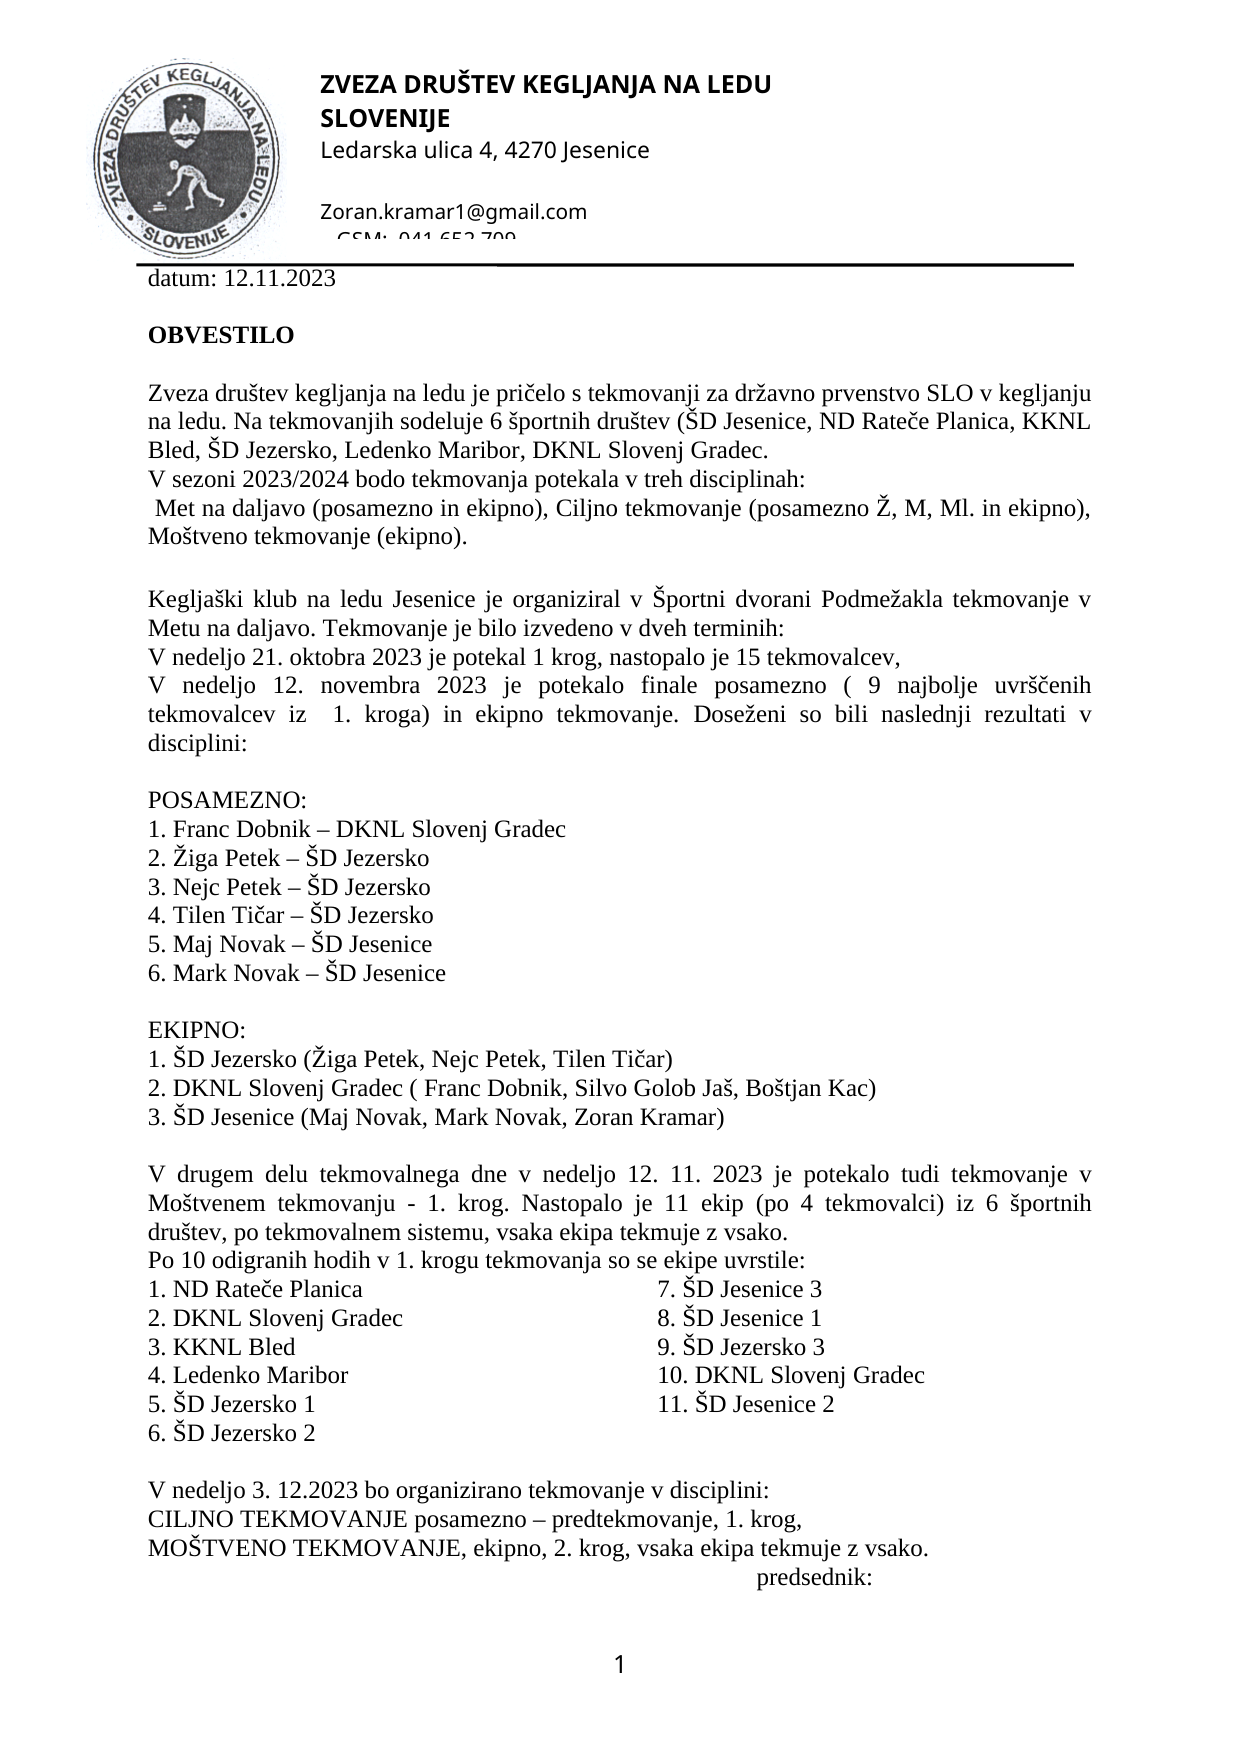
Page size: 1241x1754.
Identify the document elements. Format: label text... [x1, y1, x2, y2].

text EKIPNO: [148, 1015, 1093, 1044]
text predsednik: [148, 1562, 1093, 1590]
text V sezoni 2023/2024 bodo tekmovanja potekala v treh disciplinah: [148, 464, 1093, 493]
text 2. Žiga Petek – ŠD Jezersko [148, 843, 1093, 872]
text 3. ŠD Jesenice (Maj Novak, Mark Novak, Zoran Kramar) [148, 1102, 1093, 1130]
text V nedeljo 21. oktobra 2023 je potekal 1 krog, nastopalo je 15 tekmovalcev, [148, 642, 1093, 670]
text datum: 12.11.2023 [148, 263, 1093, 291]
text Po 10 odigranih hodih v 1. krogu tekmovanja so se ekipe uvrstile: [148, 1245, 1093, 1274]
text 2. DKNL Slovenj Gradec ( Franc Dobnik, Silvo Golob Jaš, Boštjan Kac) [148, 1073, 1093, 1102]
text CILJNO TEKMOVANJE posamezno – predtekmovanje, 1. krog, [148, 1504, 1093, 1533]
text 3. KKNL Bled [148, 1332, 583, 1360]
text 10. DKNL Slovenj Gradec [657, 1360, 1093, 1389]
text 9. ŠD Jezersko 3 [657, 1332, 1093, 1360]
text 1. ŠD Jezersko (Žiga Petek, Nejc Petek, Tilen Tičar) [148, 1044, 1093, 1073]
text 2. DKNL Slovenj Gradec [148, 1303, 583, 1332]
text V nedeljo 12. novembra 2023 je potekalo finale posamezno ( 9 najbolje uvrščenih tekmovalcev iz 1. kroga) in ekipno tekmovanje. Doseženi so bili naslednji rezultati v disciplini: [148, 670, 1093, 757]
text 4. Tilen Tičar – ŠD Jezersko [148, 900, 1093, 929]
text 5. ŠD Jezersko 1 [148, 1389, 583, 1418]
text 3. Nejc Petek – ŠD Jezersko [148, 872, 1093, 900]
text Kegljaški klub na ledu Jesenice je organiziral v Športni dvorani Podmežakla tekmovanje v Metu na daljavo. Tekmovanje je bilo izvedeno v dveh terminih: [148, 584, 1093, 642]
text V drugem delu tekmovalnega dne v nedeljo 12. 11. 2023 je potekalo tudi tekmovanje v Moštvenem tekmovanju - 1. krog. Nastopalo je 11 ekip (po 4 tekmovalci) iz 6 športnih društev, po tekmovalnem sistemu, vsaka ekipa tekmuje z vsako. [148, 1159, 1093, 1245]
picture [86, 58, 287, 265]
text 1. ND Rateče Planica [148, 1274, 583, 1303]
text MOŠTVENO TEKMOVANJE, ekipno, 2. krog, vsaka ekipa tekmuje z vsako. [148, 1533, 1093, 1562]
text Met na daljavo (posamezno in ekipno), Ciljno tekmovanje (posamezno Ž, M, Ml. in ekipno), Moštveno tekmovanje (ekipno). [148, 493, 1093, 550]
text 7. ŠD Jesenice 3 [657, 1274, 1093, 1303]
text 6. Mark Novak – ŠD Jesenice [148, 958, 1093, 987]
text 5. Maj Novak – ŠD Jesenice [148, 929, 1093, 958]
text 11. ŠD Jesenice 2 [657, 1389, 1093, 1418]
text OBVESTILO [148, 320, 1093, 349]
text 4. Ledenko Maribor [148, 1360, 583, 1389]
text Zveza društev kegljanja na ledu je pričelo s tekmovanji za državno prvenstvo SLO v kegljanju na ledu. Na tekmovanjih sodeluje 6 športnih društev (ŠD Jesenice, ND Rateče Planica, KKNL Bled, ŠD Jezersko, Ledenko Maribor, DKNL Slovenj Gradec. [148, 378, 1093, 464]
text POSAMEZNO: [148, 785, 1093, 814]
text 6. ŠD Jezersko 2 [148, 1418, 583, 1447]
text 8. ŠD Jesenice 1 [657, 1303, 1093, 1332]
text 1. Franc Dobnik – DKNL Slovenj Gradec [148, 814, 1093, 843]
text V nedeljo 3. 12.2023 bo organizirano tekmovanje v disciplini: [148, 1475, 1093, 1504]
